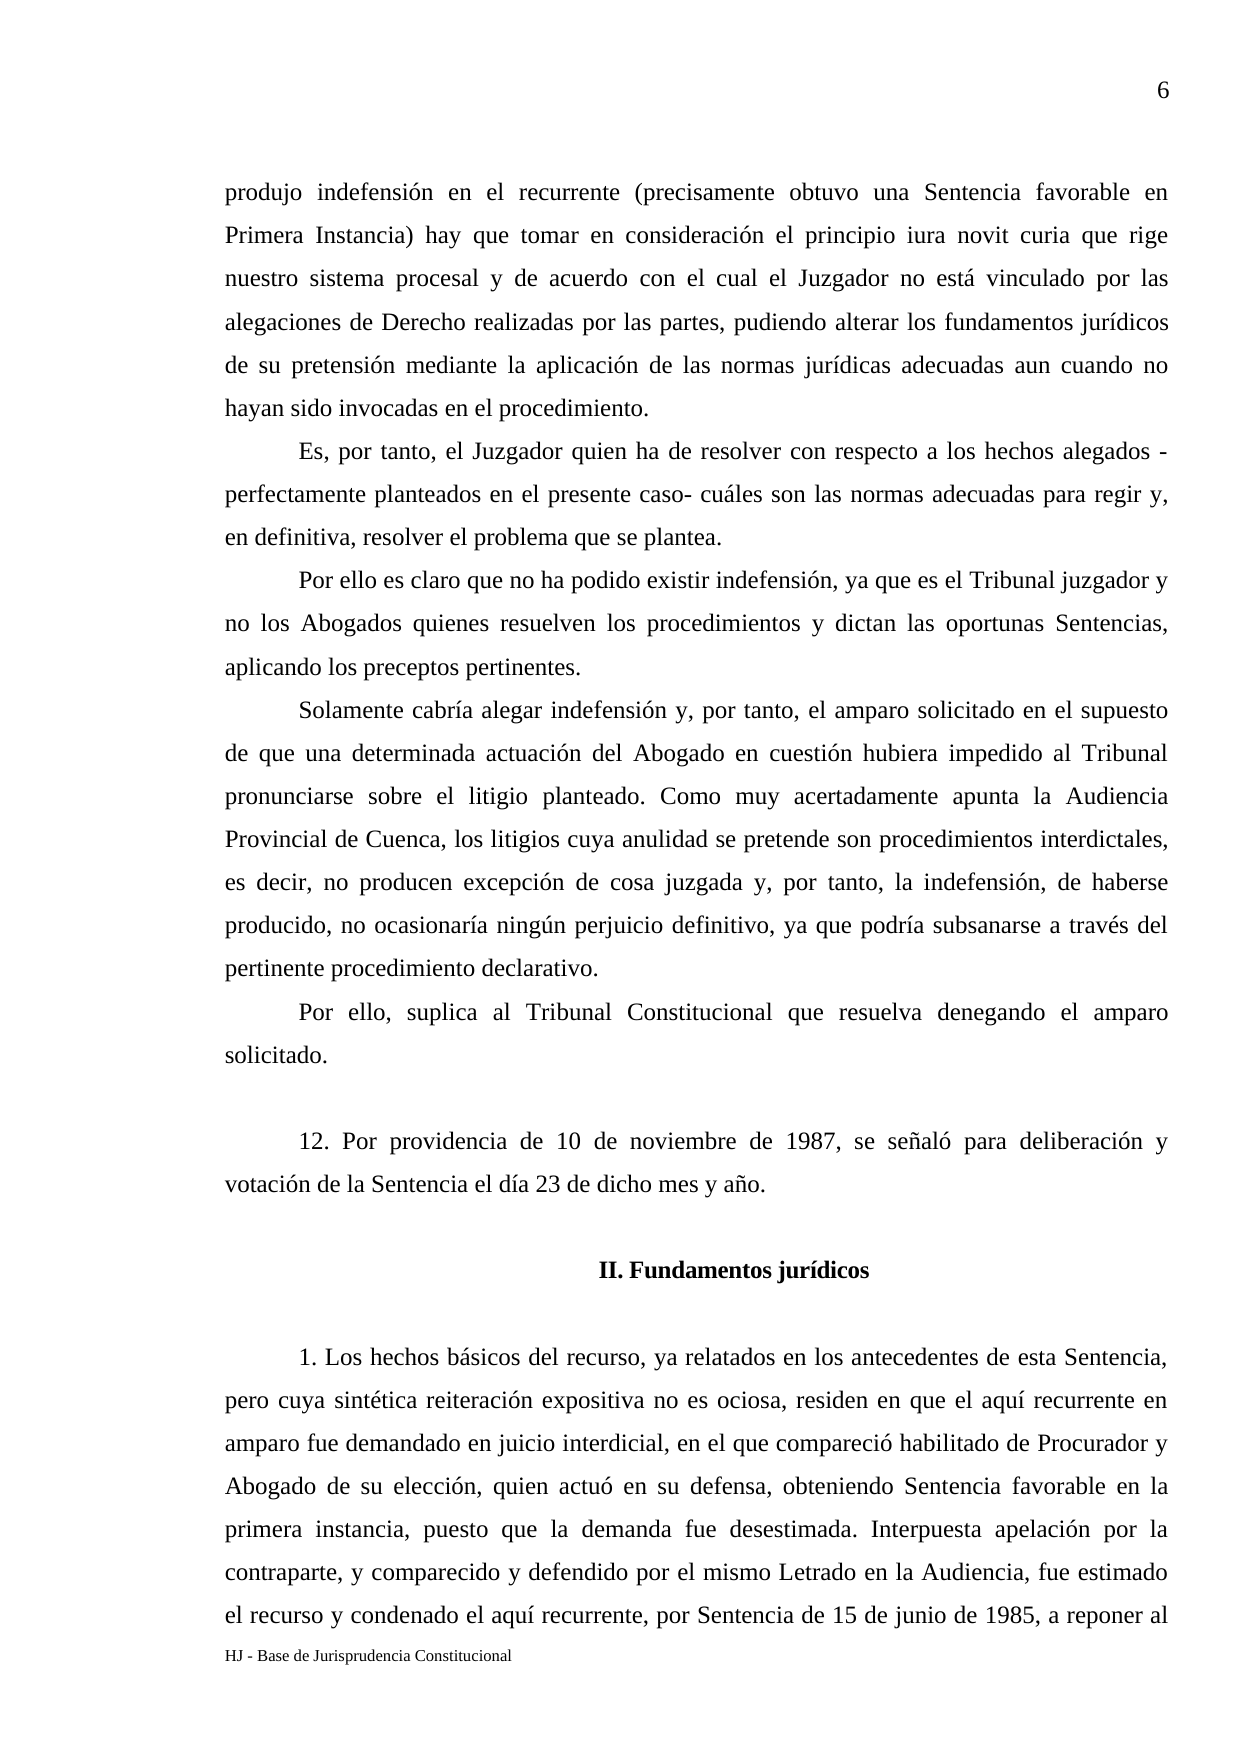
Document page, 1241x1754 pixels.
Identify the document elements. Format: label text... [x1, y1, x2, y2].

text Por ello, suplica al Tribunal Constitucional que resuelva denegando el amparo solicitado. [224, 997, 1169, 1068]
text Por ello es claro que no ha podido existir indefensión, ya que es el Tribunal juzgador y no los Abogados quienes resuelven los procedimientos y dictan las oportunas Sentencias, aplicando los preceptos pertinentes. [224, 565, 1169, 680]
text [224, 1342, 1169, 1629]
text Solamente cabría alegar indefensión y, por tanto, el amparo solicitado en el supuesto de que una determinada actuación del Abogado en cuestión hubiera impedido al Tribunal pronunciarse sobre el litigio planteado. Como muy acertadamente apunta la Audiencia Provincial de Cuenca, los litigios cuya anulidad se pretende son procedimientos interdictales, es decir, no producen excepción de cosa juzgada y, por tanto, la indefensión, de haberse producido, no ocasionaría ningún perjuicio definitivo, ya que podría subsanarse a través del pertinente procedimiento declarativo. [224, 695, 1169, 982]
subtitle II. Fundamentos jurídicos [224, 1255, 1169, 1284]
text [224, 177, 1169, 422]
text 12. Por providencia de 10 de noviembre de 1987, se señaló para deliberación y votación de la Sentencia el día 23 de dicho mes y año. [224, 1126, 1169, 1198]
text Es, por tanto, el Juzgador quien ha de resolver con respecto a los hechos alegados -perfectamente planteados en el presente caso- cuáles son las normas adecuadas para regir y, en definitiva, resolver el problema que se plantea. [224, 436, 1169, 551]
